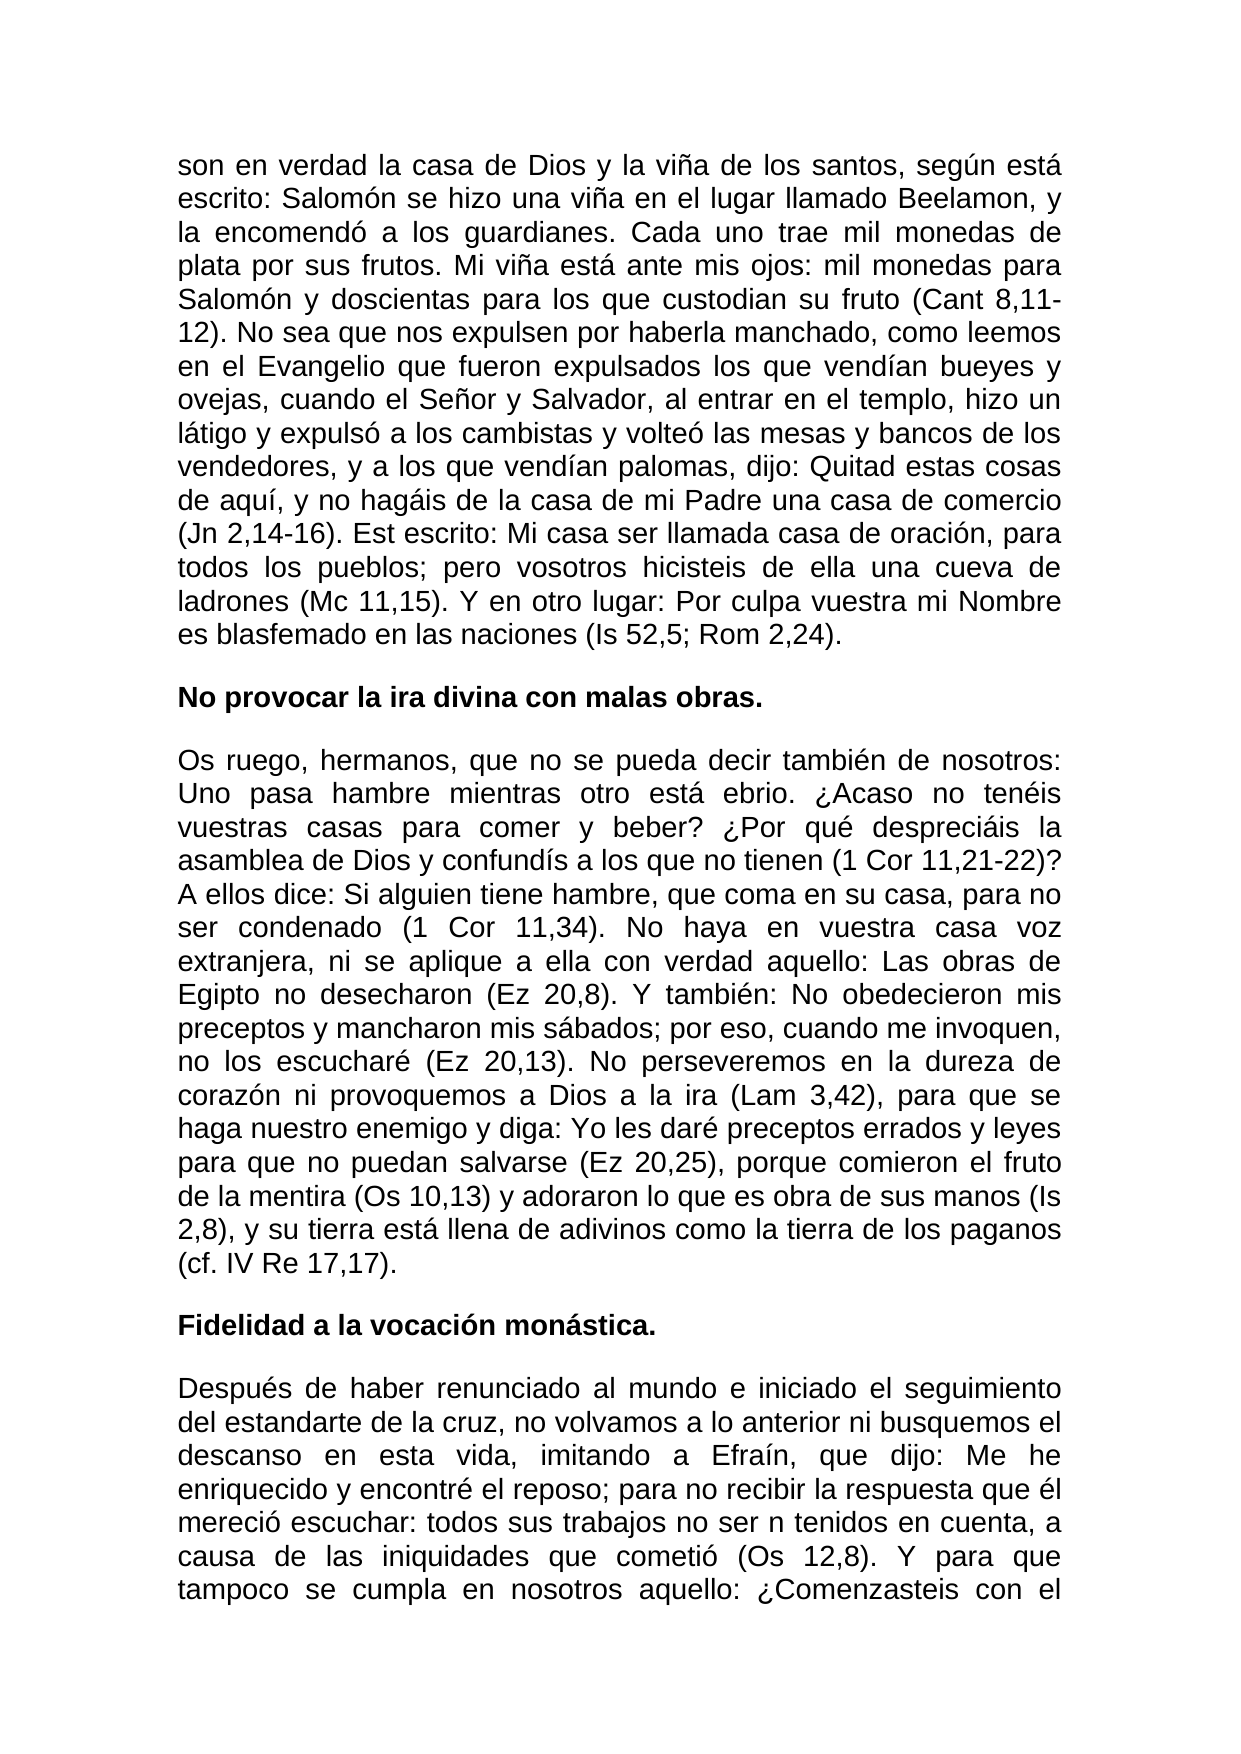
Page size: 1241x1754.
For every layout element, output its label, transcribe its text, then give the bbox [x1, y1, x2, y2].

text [177, 1371, 1063, 1606]
text Os ruego, hermanos, que no se pueda decir también de nosotros: Uno pasa hambre mientras otro está ebrio. ¿Acaso no tenéis vuestras casas para comer y beber? ¿Por qué despreciáis la asamblea de Dios y confundís a los que no tienen (1 Cor 11,21-22)? A ellos dice: Si alguien tiene hambre, que coma en su casa, para no ser condenado (1 Cor 11,34). No haya en vuestra casa voz extranjera, ni se aplique a ella con verdad aquello: Las obras de Egipto no desecharon (Ez 20,8). Y también: No obedecieron mis preceptos y mancharon mis sábados; por eso, cuando me invoquen, no los escucharé (Ez 20,13). No perseveremos en la dureza de corazón ni provoquemos a Dios a la ira (Lam 3,42), para que se haga nuestro enemigo y diga: Yo les daré preceptos errados y leyes para que no puedan salvarse (Ez 20,25), porque comieron el fruto de la mentira (Os 10,13) y adoraron lo que es obra de sus manos (Is 2,8), y su tierra está llena de adivinos como la tierra de los paganos (cf. IV Re 17,17). [177, 743, 1063, 1279]
text Fidelidad a la vocación monástica. [177, 1308, 1063, 1342]
text No provocar la ira divina con malas obras. [177, 680, 1063, 713]
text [177, 148, 1063, 651]
